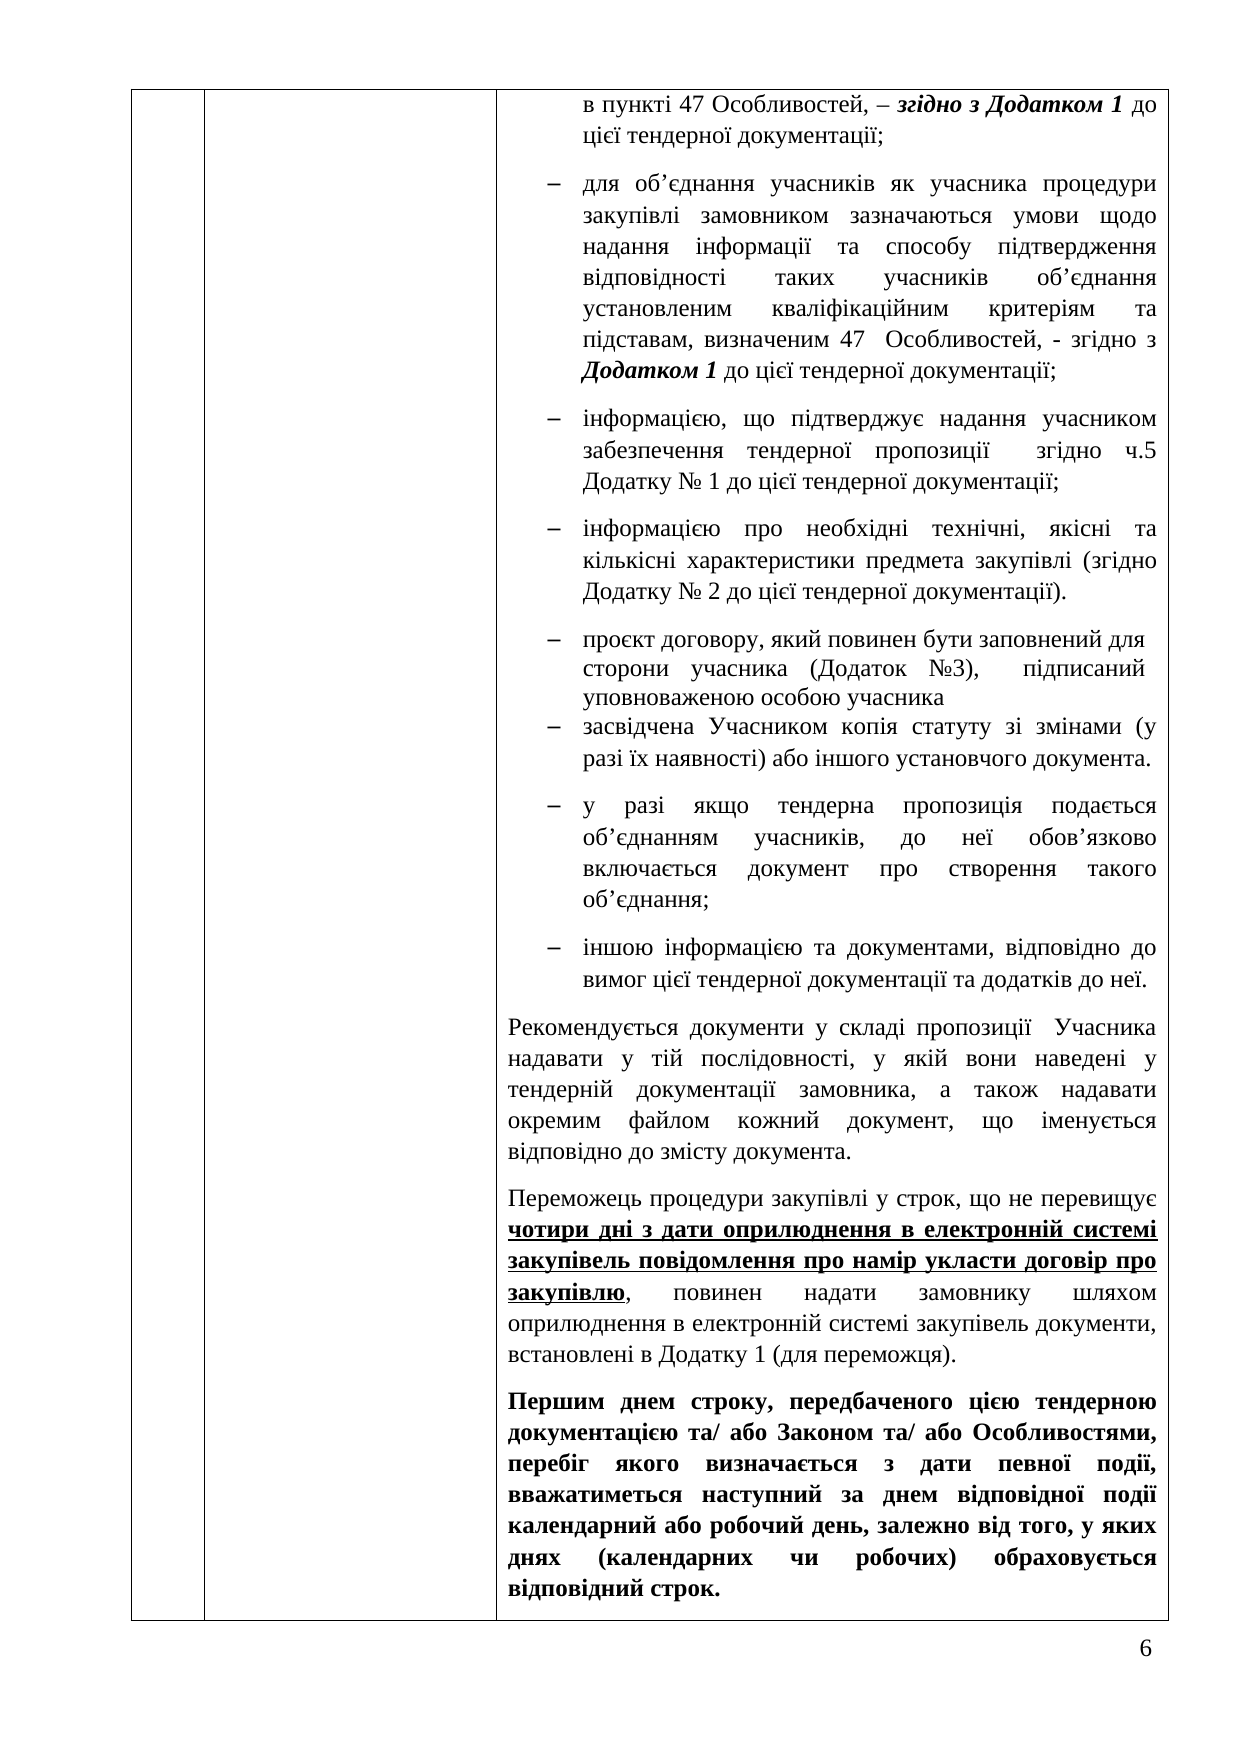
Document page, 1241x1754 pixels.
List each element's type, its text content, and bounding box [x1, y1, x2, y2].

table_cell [497, 90, 1168, 1620]
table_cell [205, 90, 496, 1620]
table_cell 1 [132, 90, 204, 1620]
